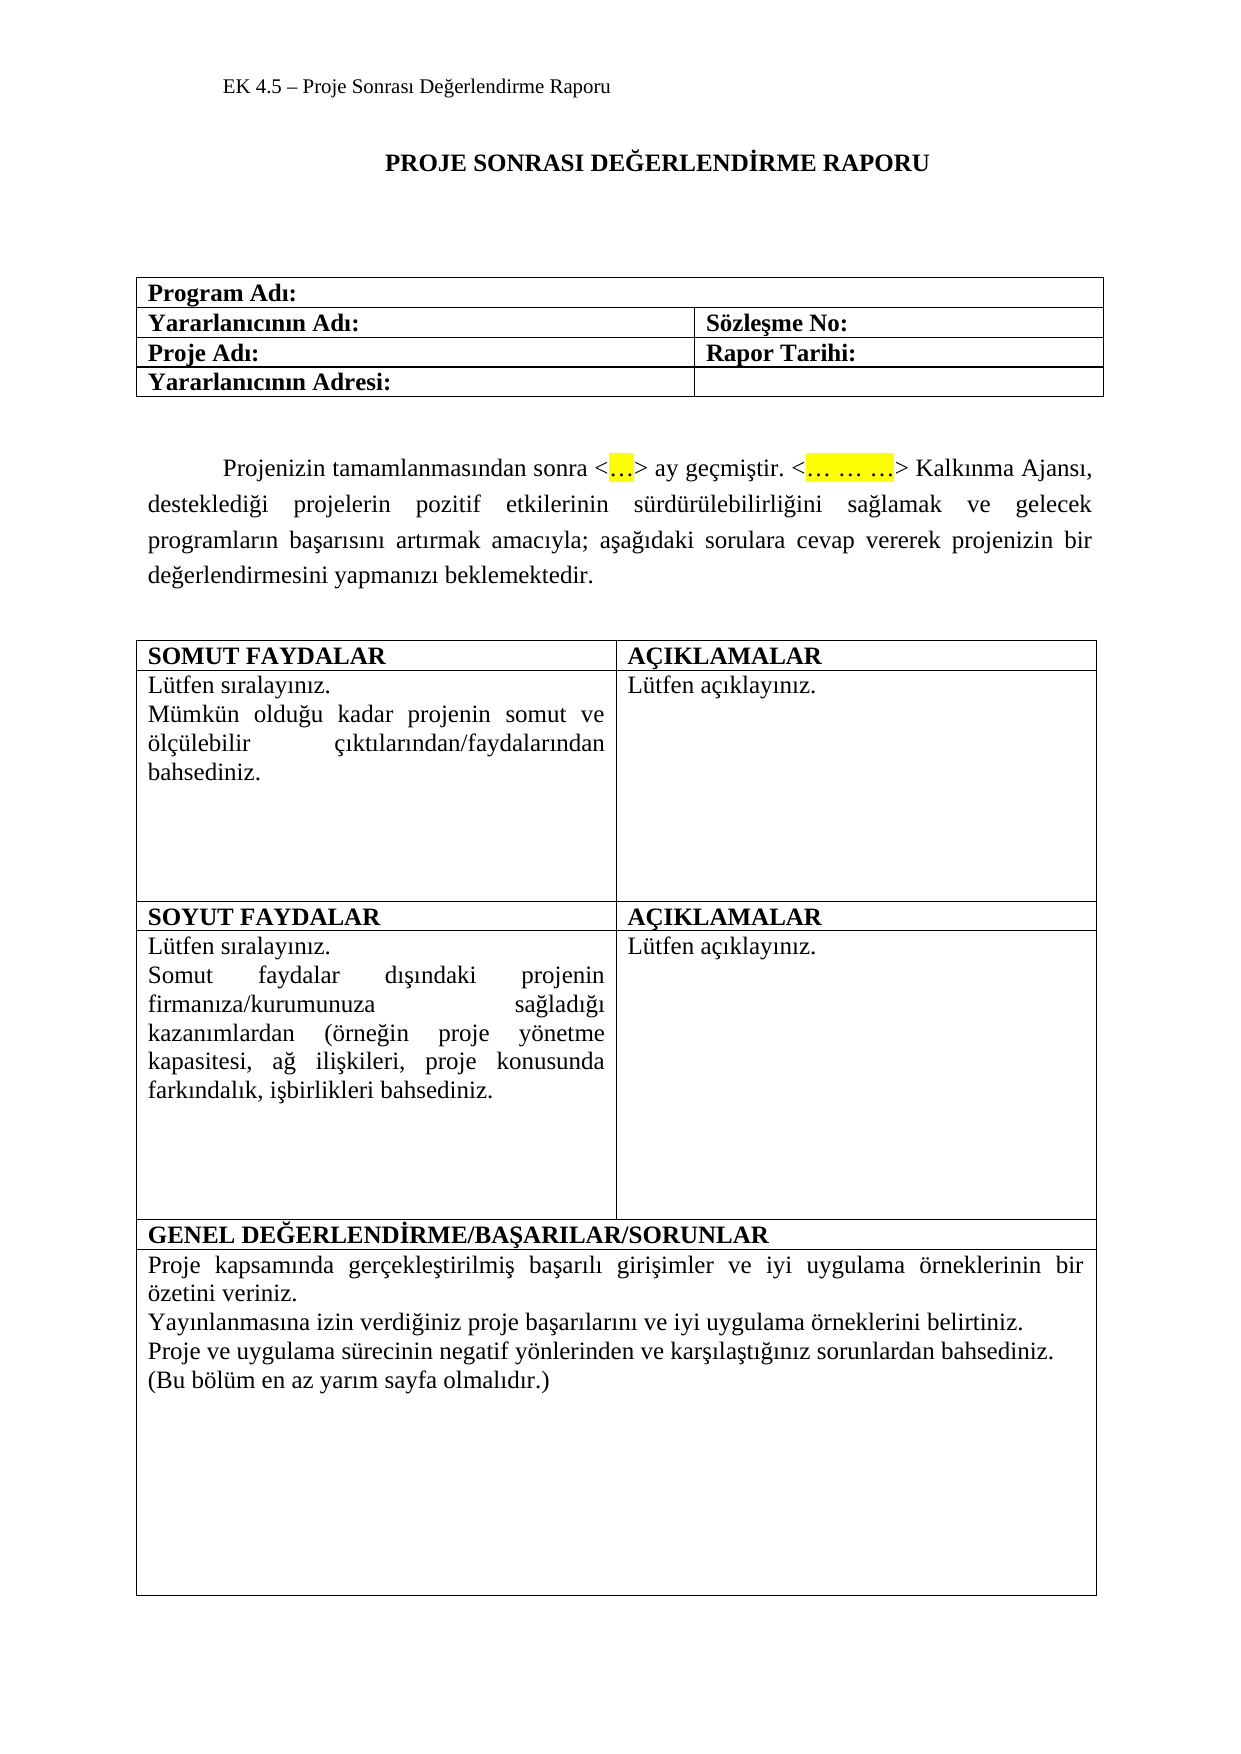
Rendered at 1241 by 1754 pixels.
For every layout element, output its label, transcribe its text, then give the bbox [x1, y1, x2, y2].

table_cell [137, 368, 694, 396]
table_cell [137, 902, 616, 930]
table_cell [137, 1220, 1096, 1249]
text Projenizin tamamlanmasından sonra <…> ay geçmiştir. <… … …> Kalkınma Ajansı, desteklediği projelerin pozitif etkilerinin sürdürülebilirliğini sağlamak ve gelecek programların başarısını artırmak amacıyla; aşağıdaki sorulara cevap vererek projenizin bir değerlendirmesini yapmanızı beklemektedir. [148, 453, 1093, 589]
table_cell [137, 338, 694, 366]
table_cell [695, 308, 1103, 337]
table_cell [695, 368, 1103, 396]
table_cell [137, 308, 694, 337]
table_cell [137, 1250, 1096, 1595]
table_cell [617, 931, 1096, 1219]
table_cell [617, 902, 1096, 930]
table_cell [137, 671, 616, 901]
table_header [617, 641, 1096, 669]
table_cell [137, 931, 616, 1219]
text PROJE SONRASI DEĞERLENDİRME RAPORU [148, 148, 1093, 176]
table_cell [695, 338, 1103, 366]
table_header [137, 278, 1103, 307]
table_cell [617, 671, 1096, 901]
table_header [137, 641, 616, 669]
